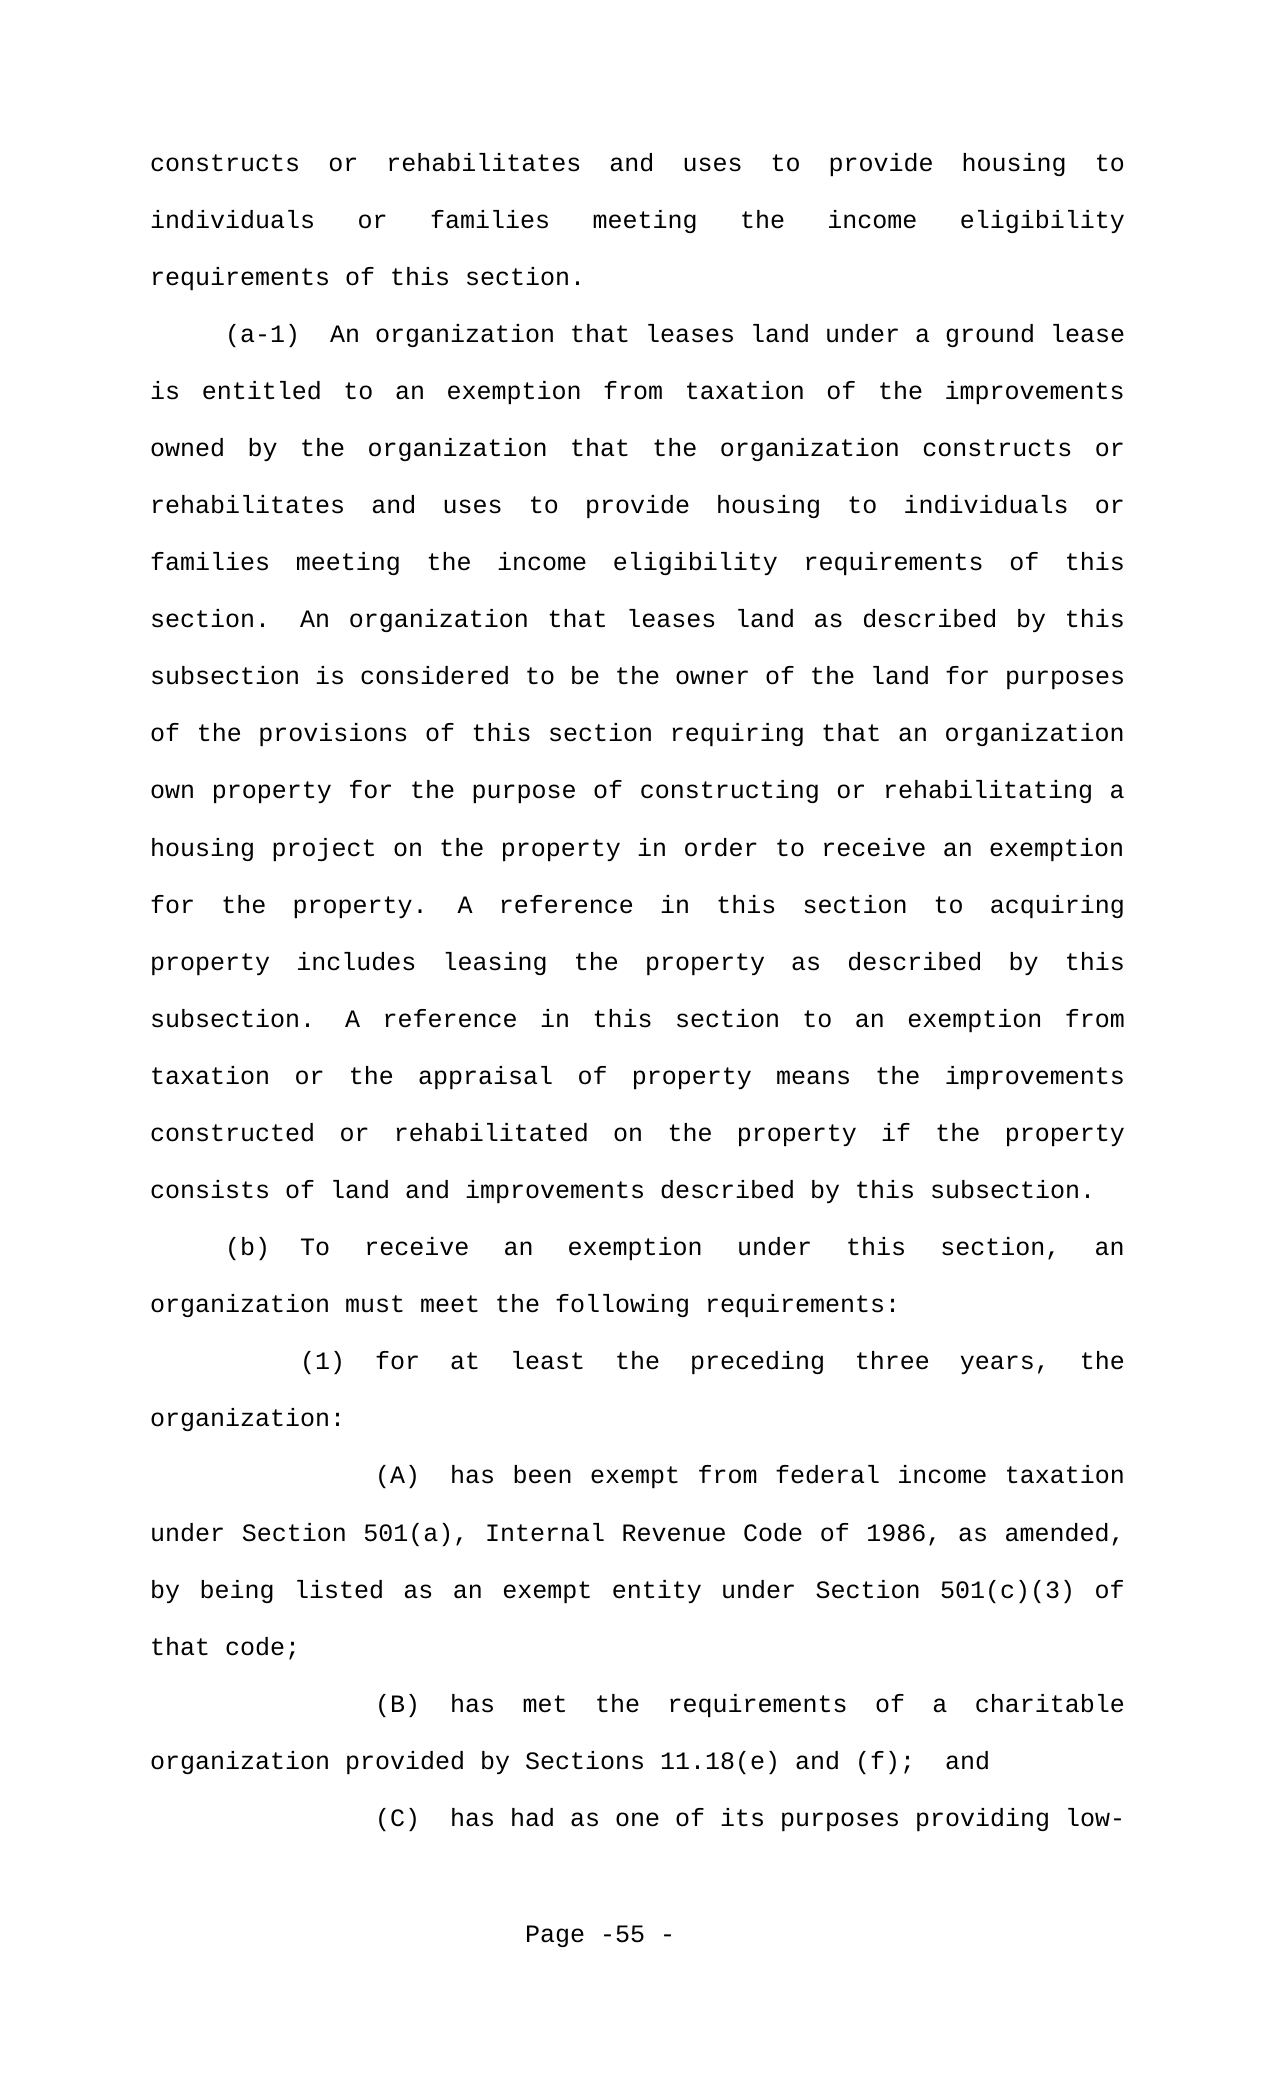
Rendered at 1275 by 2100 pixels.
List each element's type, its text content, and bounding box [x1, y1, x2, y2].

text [150, 150, 1125, 293]
text (B) has met the requirements of a charitable organization provided by Sections 11.18(e) and (f); and [150, 1691, 1125, 1777]
text (a-1) An organization that leases land under a ground lease is entitled to an exemption from taxation of the improvements owned by the organization that the organization constructs or rehabilitates and uses to provide housing to individuals or families meeting the income eligibility requirements of this section. An organization that leases land as described by this subsection is considered to be the owner of the land for purposes of the provisions of this section requiring that an organization own property for the purpose of constructing or rehabilitating a housing project on the property in order to receive an exemption for the property. A reference in this section to acquiring property includes leasing the property as described by this subsection. A reference in this section to an exemption from taxation or the appraisal of property means the improvements constructed or rehabilitated on the property if the property consists of land and improvements described by this subsection. [150, 321, 1125, 1206]
text (A) has been exempt from federal income taxation under Section 501(a), Internal Revenue Code of 1986, as amended, by being listed as an exempt entity under Section 501(c)(3) of that code; [150, 1463, 1125, 1663]
text (1) for at least the preceding three years, the organization: [150, 1349, 1125, 1434]
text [150, 1805, 1125, 1834]
text (b) To receive an exemption under this section, an organization must meet the following requirements: [150, 1234, 1125, 1320]
